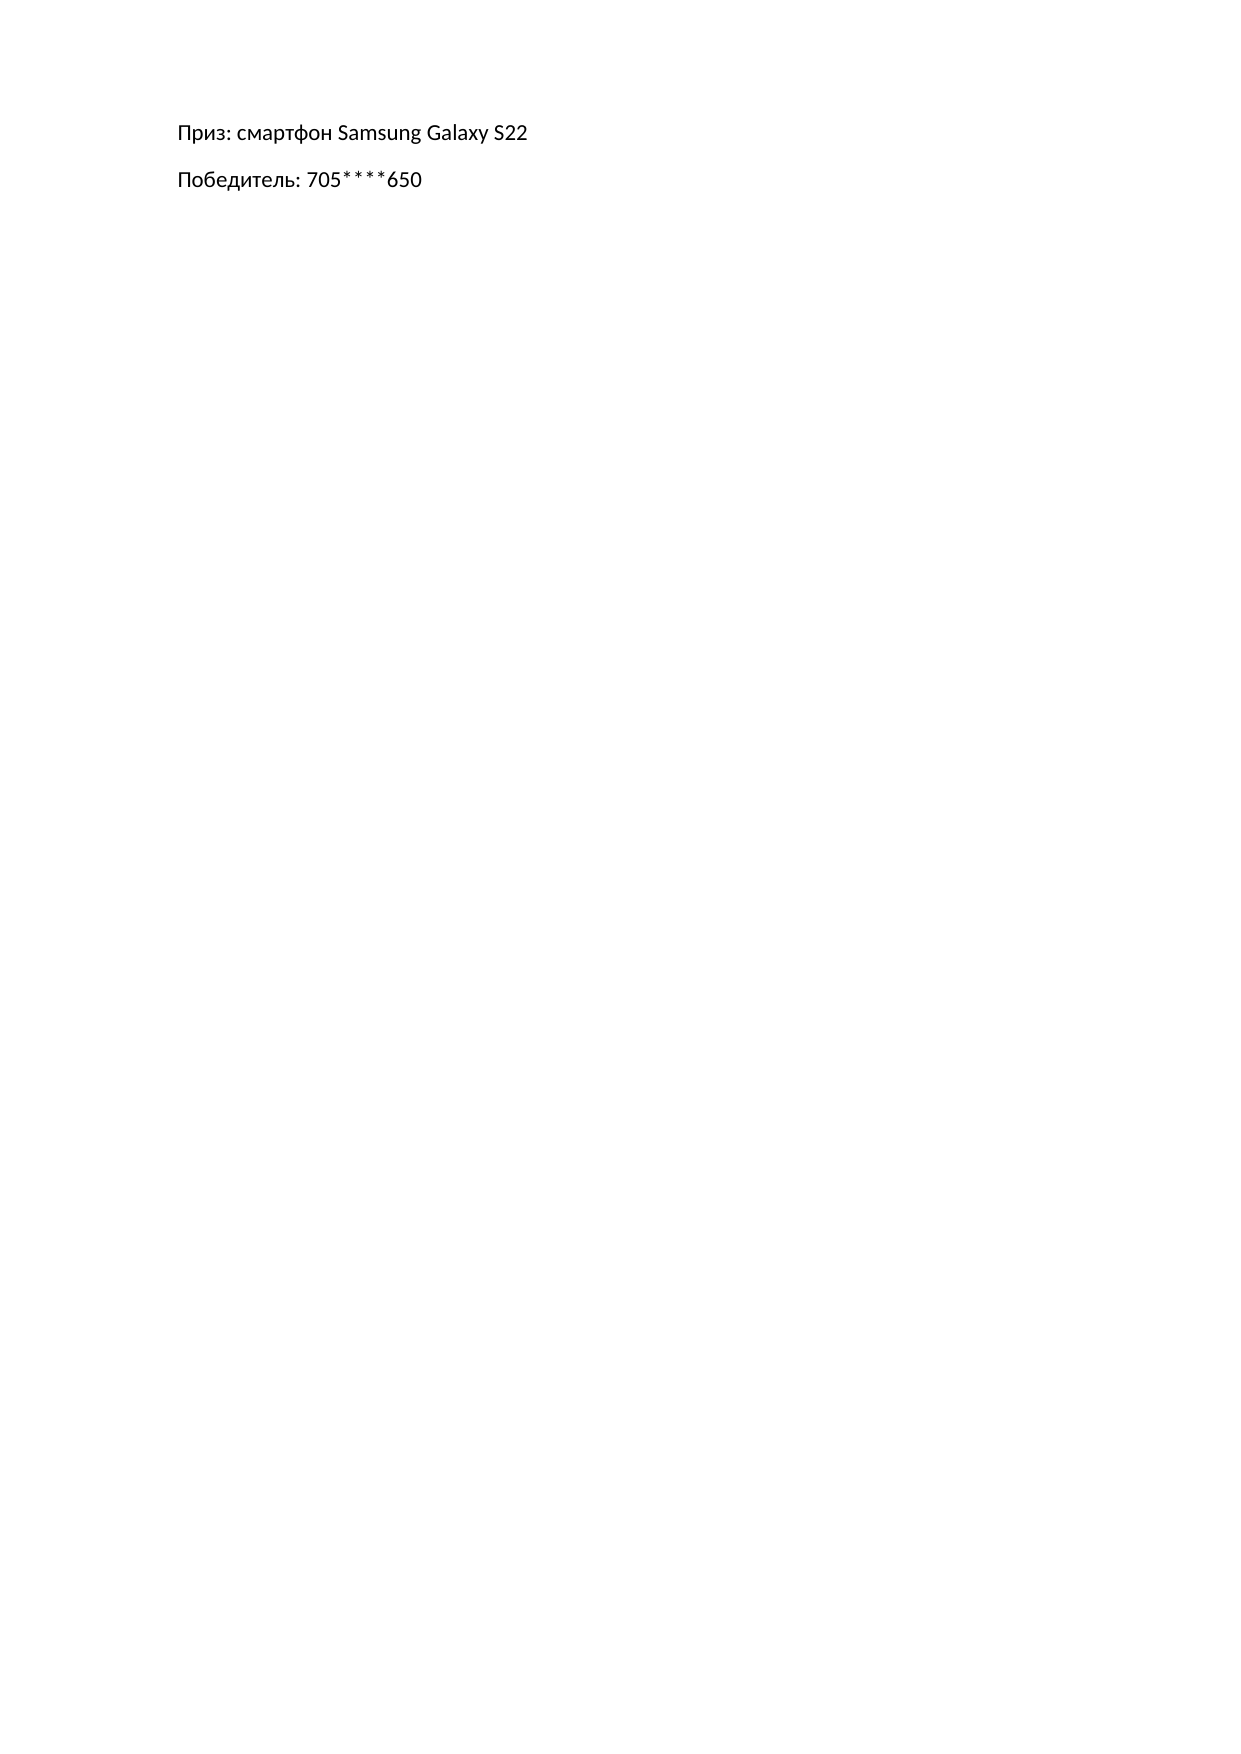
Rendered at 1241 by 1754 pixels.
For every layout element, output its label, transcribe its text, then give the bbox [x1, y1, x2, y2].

text Приз: смартфон Samsung Galaxy S22 [177, 118, 1152, 146]
text Победитель: 705****650 [177, 165, 1152, 193]
